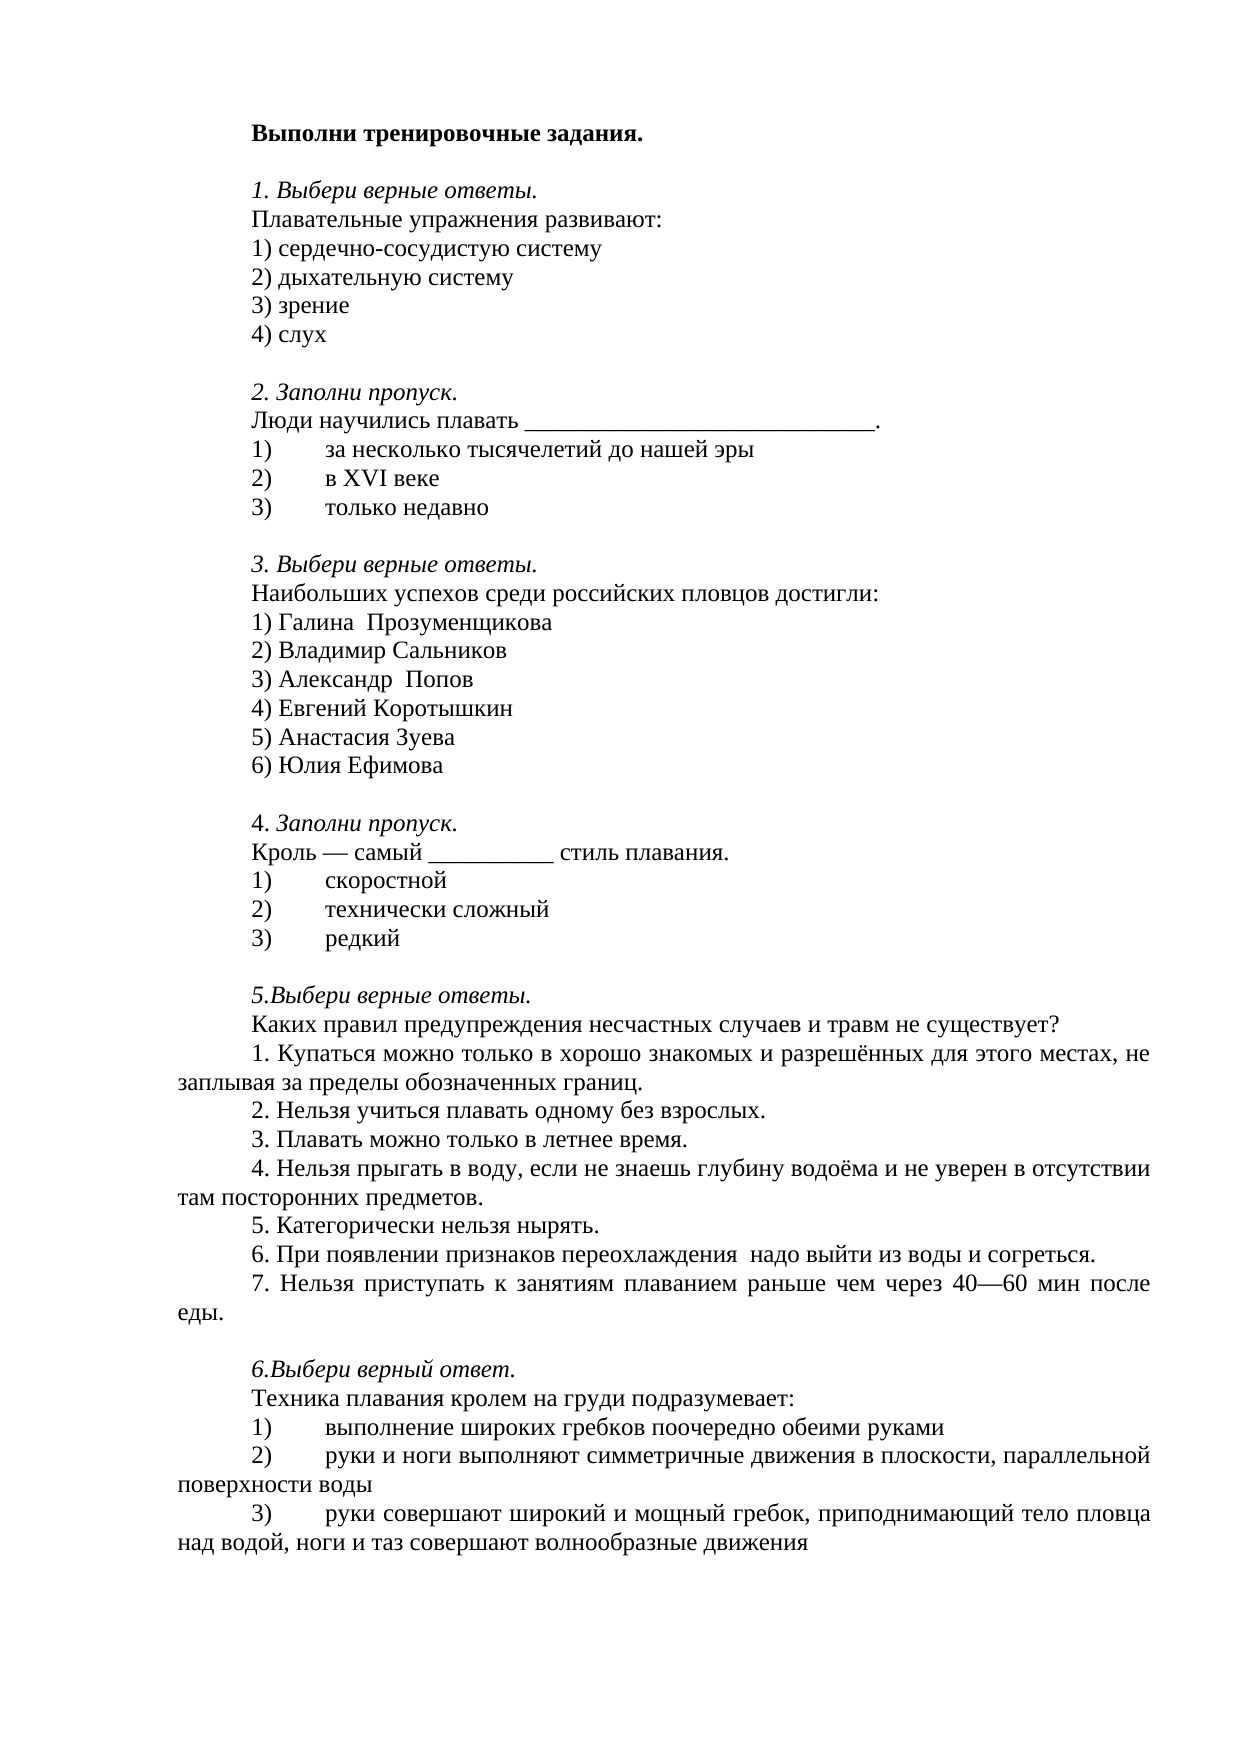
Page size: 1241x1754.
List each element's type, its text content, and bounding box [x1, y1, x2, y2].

list редкий [177, 923, 1152, 952]
text 7. Нельзя приступать к занятиям плаванием раньше чем через 40—60 мин после еды. [177, 1268, 1152, 1326]
text 2. Нельзя учиться плавать одному без взрослых. [177, 1096, 1152, 1124]
text 6) Юлия Ефимова [177, 751, 1152, 779]
list руки совершают широкий и мощный гребок, приподнимающий тело пловца над водой, ноги и таз совершают волнообразные движения [177, 1498, 1152, 1556]
text 1) Галина Прозуменщикова [177, 607, 1152, 636]
text Кроль — самый __________ стиль плавания. [177, 837, 1152, 866]
list за несколько тысячелетий до нашей эры [177, 434, 1152, 463]
text Наибольших успехов среди российских пловцов достигли: [177, 578, 1152, 607]
text 4) слух [177, 319, 1152, 348]
text 6. При появлении признаков переохлаждения надо выйти из воды и согреться. [177, 1239, 1152, 1268]
text 4. Заполни пропуск. [177, 808, 1152, 837]
text 1) сердечно-сосудистую систему [177, 233, 1152, 262]
text 4) Евгений Коротышкин [177, 693, 1152, 722]
text 2. Заполни пропуск. [177, 377, 1152, 406]
text 1. Купаться можно только в хорошо знакомых и разрешённых для этого местах, не заплывая за пределы обозначенных границ. [177, 1038, 1152, 1096]
text 3. Плавать можно только в летнее время. [177, 1124, 1152, 1153]
text 3) зрение [177, 291, 1152, 319]
text 3. Выбери верные ответы. [177, 549, 1152, 578]
text Плавательные упражнения развивают: [177, 204, 1152, 233]
text Выполни тренировочные задания. [177, 118, 1152, 147]
text 4. Нельзя прыгать в воду, если не знаешь глубину водоёма и не уверен в отсутствии там посторонних предметов. [177, 1153, 1152, 1211]
text Техника плавания кролем на груди подразумевает: [177, 1383, 1152, 1412]
list только недавно [177, 492, 1152, 521]
text 6.Выбери верный ответ. [177, 1354, 1152, 1383]
list технически сложный [177, 894, 1152, 923]
text Каких правил предупреждения несчастных случаев и травм не существует? [177, 1009, 1152, 1038]
list руки и ноги выполняют симметричные движения в плоскости, параллельной поверхности воды [177, 1441, 1152, 1498]
text 5.Выбери верные ответы. [177, 981, 1152, 1009]
text 2) дыхательную систему [177, 262, 1152, 291]
text 3) Александр Попов [177, 664, 1152, 693]
list скоростной [177, 866, 1152, 894]
list выполнение широких гребков поочередно обеими руками [177, 1412, 1152, 1441]
text 1. Выбери верные ответы. [177, 176, 1152, 204]
text Люди научились плавать ____________________________. [177, 406, 1152, 434]
text 5. Категорически нельзя нырять. [177, 1211, 1152, 1239]
list в XVI веке [177, 463, 1152, 492]
text 5) Анастасия Зуева [177, 722, 1152, 751]
text 2) Владимир Сальников [177, 636, 1152, 664]
